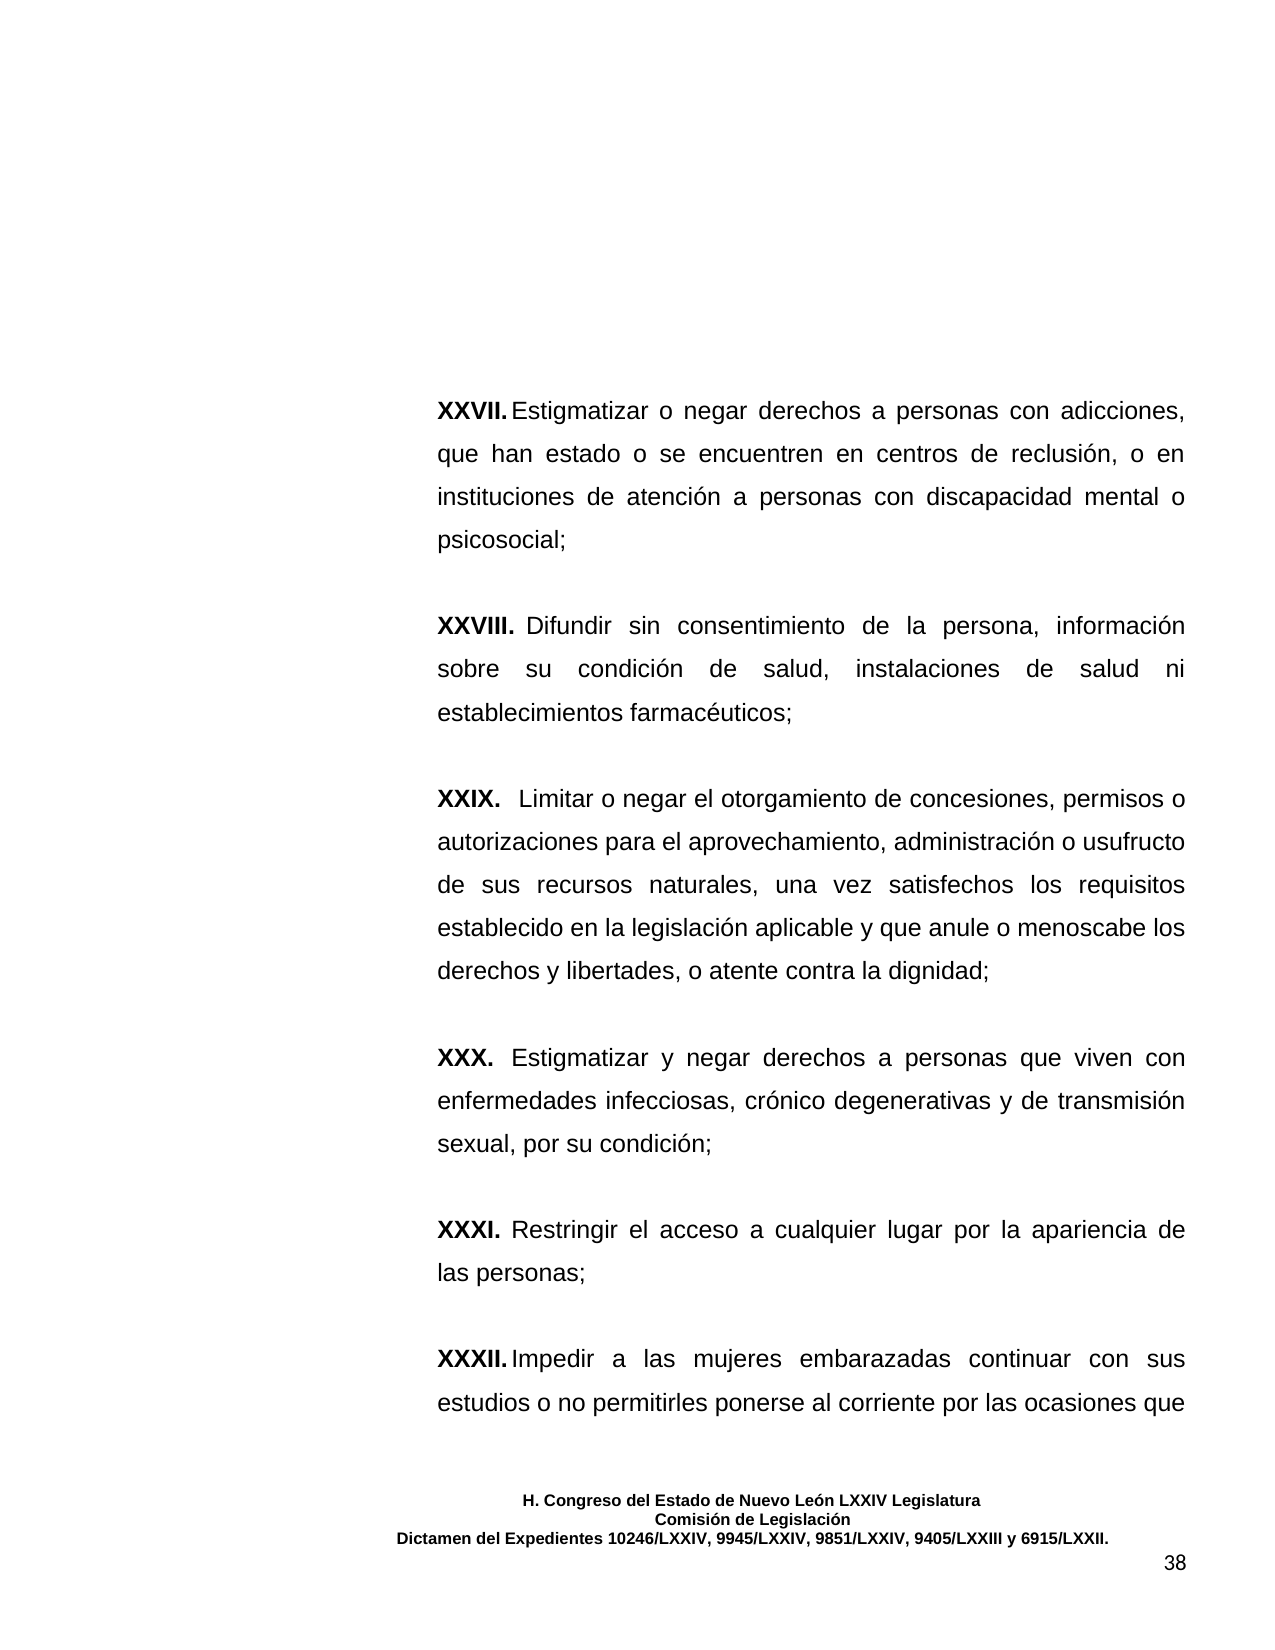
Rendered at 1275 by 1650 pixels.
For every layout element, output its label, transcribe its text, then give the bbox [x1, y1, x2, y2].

list Estigmatizar o negar derechos a personas con adicciones, que han estado o se encuentren en centros de reclusión, o en instituciones de atención a personas con discapacidad mental o psicosocial; [437, 396, 1186, 554]
list Difundir sin consentimiento de la persona, información sobre su condición de salud, instalaciones de salud ni establecimientos farmacéuticos; [437, 611, 1186, 726]
list Estigmatizar y negar derechos a personas que viven con enfermedades infecciosas, crónico degenerativas y de transmisión sexual, por su condición; [437, 1043, 1186, 1158]
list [437, 1344, 1186, 1416]
list Limitar o negar el otorgamiento de concesiones, permisos o autorizaciones para el aprovechamiento, administración o usufructo de sus recursos naturales, una vez satisfechos los requisitos establecido en la legislación aplicable y que anule o menoscabe los derechos y libertades, o atente contra la dignidad; [437, 784, 1186, 985]
list Restringir el acceso a cualquier lugar por la apariencia de las personas; [437, 1215, 1186, 1287]
